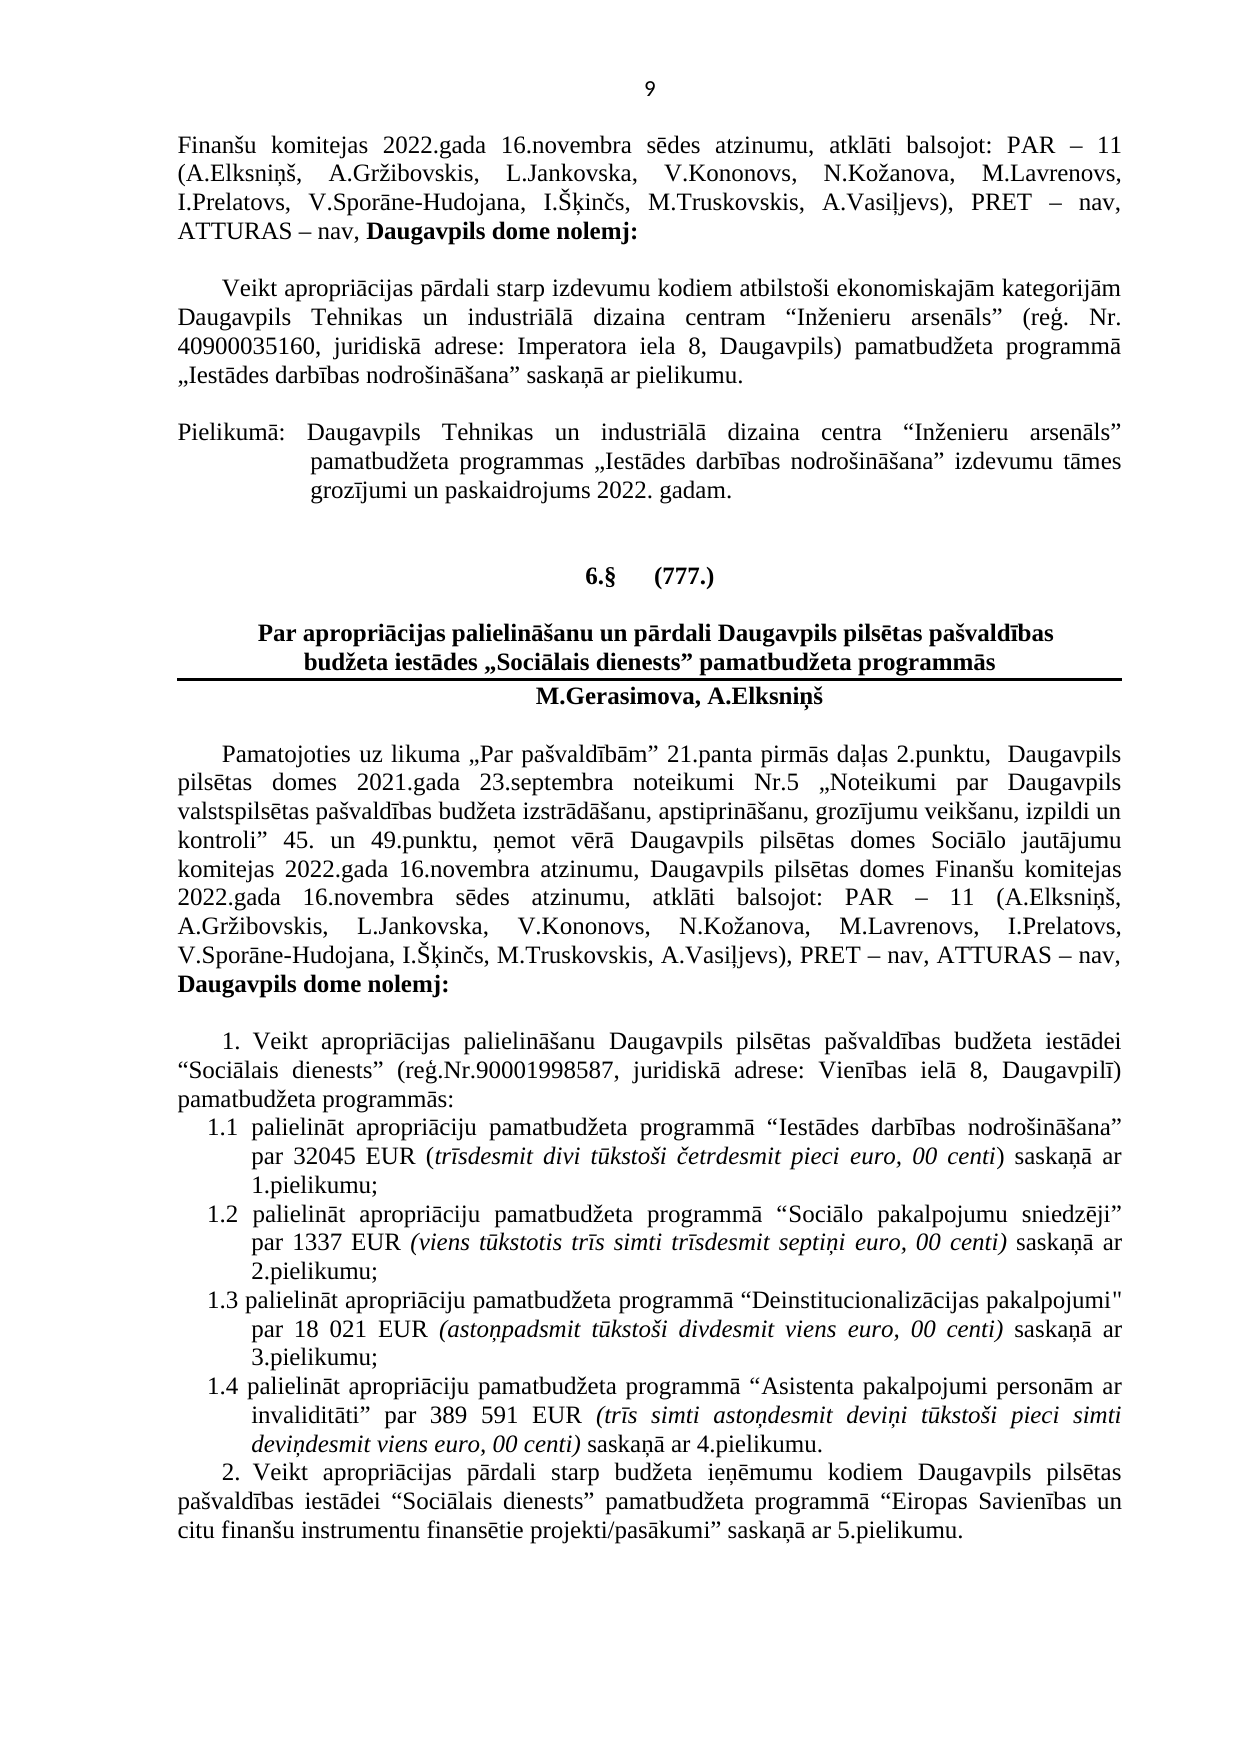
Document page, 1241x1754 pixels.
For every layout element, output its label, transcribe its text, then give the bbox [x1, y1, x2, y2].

subtitle Par apropriācijas palielināšanu un pārdali Daugavpils pilsētas pašvaldības [177, 618, 1122, 647]
list Veikt apropriācijas palielināšanu Daugavpils pilsētas pašvaldības budžeta iestādei “Sociālais dienests” (reģ.Nr.90001998587, juridiskā adrese: Vienības ielā 8, Daugavpilī) pamatbudžeta programmās: [177, 1026, 1122, 1112]
text 1.4 palielināt apropriāciju pamatbudžeta programmā “Asistenta pakalpojumi personām ar invaliditāti” par 389 591 EUR (trīs simti astoņdesmit deviņi tūkstoši pieci simti deviņdesmit viens euro, 00 centi) saskaņā ar 4.pielikumu. [207, 1371, 1122, 1457]
text 2. Veikt apropriācijas pārdali starp budžeta ieņēmumu kodiem Daugavpils pilsētas pašvaldības iestādei “Sociālais dienests” pamatbudžeta programmā “Eiropas Savienības un citu finanšu instrumentu finansētie projekti/pasākumi” saskaņā ar 5.pielikumu. [177, 1457, 1122, 1544]
list palielināt apropriāciju pamatbudžeta programmā “Iestādes darbības nodrošināšana” par 32045 EUR (trīsdesmit divi tūkstoši četrdesmit pieci euro, 00 centi) saskaņā ar 1.pielikumu; [207, 1112, 1122, 1199]
text Pielikumā: Daugavpils Tehnikas un industriālā dizaina centra “Inženieru arsenāls” pamatbudžeta programmas „Iestādes darbības nodrošināšana” izdevumu tāmes grozījumi un paskaidrojums 2022. gadam. [177, 417, 1122, 503]
text 1.2 palielināt apropriāciju pamatbudžeta programmā “Sociālo pakalpojumu sniedzēji” par 1337 EUR (viens tūkstotis trīs simti trīsdesmit septiņi euro, 00 centi) saskaņā ar 2.pielikumu; [207, 1199, 1122, 1285]
text 1.3 palielināt apropriāciju pamatbudžeta programmā “Deinstitucionalizācijas pakalpojumi" par 18 021 EUR (astoņpadsmit tūkstoši divdesmit viens euro, 00 centi) saskaņā ar 3.pielikumu; [207, 1285, 1122, 1371]
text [177, 130, 1122, 245]
text 6.§ (777.) [177, 561, 1122, 590]
text M.Gerasimova, A.Elksniņš [177, 681, 1122, 710]
subtitle budžeta iestādes „Sociālais dienests” pamatbudžeta programmās [177, 647, 1122, 678]
text Veikt apropriācijas pārdali starp izdevumu kodiem atbilstoši ekonomiskajām kategorijām Daugavpils Tehnikas un industriālā dizaina centram “Inženieru arsenāls” (reģ. Nr. 40900035160, juridiskā adrese: Imperatora iela 8, Daugavpils) pamatbudžeta programmā „Iestādes darbības nodrošināšana” saskaņā ar pielikumu. [177, 273, 1122, 388]
text Pamatojoties uz likuma „Par pašvaldībām” 21.panta pirmās daļas 2.punktu, Daugavpils pilsētas domes 2021.gada 23.septembra noteikumi Nr.5 „Noteikumi par Daugavpils valstspilsētas pašvaldības budžeta izstrādāšanu, apstiprināšanu, grozījumu veikšanu, izpildi un kontroli” 45. un 49.punktu, ņemot vērā Daugavpils pilsētas domes Sociālo jautājumu komitejas 2022.gada 16.novembra atzinumu, Daugavpils pilsētas domes Finanšu komitejas 2022.gada 16.novembra sēdes atzinumu, atklāti balsojot: PAR – 11 (A.Elksniņš, A.Gržibovskis, L.Jankovska, V.Kononovs, N.Kožanova, M.Lavrenovs, I.Prelatovs, V.Sporāne-Hudojana, I.Šķinčs, M.Truskovskis, A.Vasiļjevs), PRET – nav, ATTURAS – nav, Daugavpils dome nolemj: [177, 739, 1122, 997]
